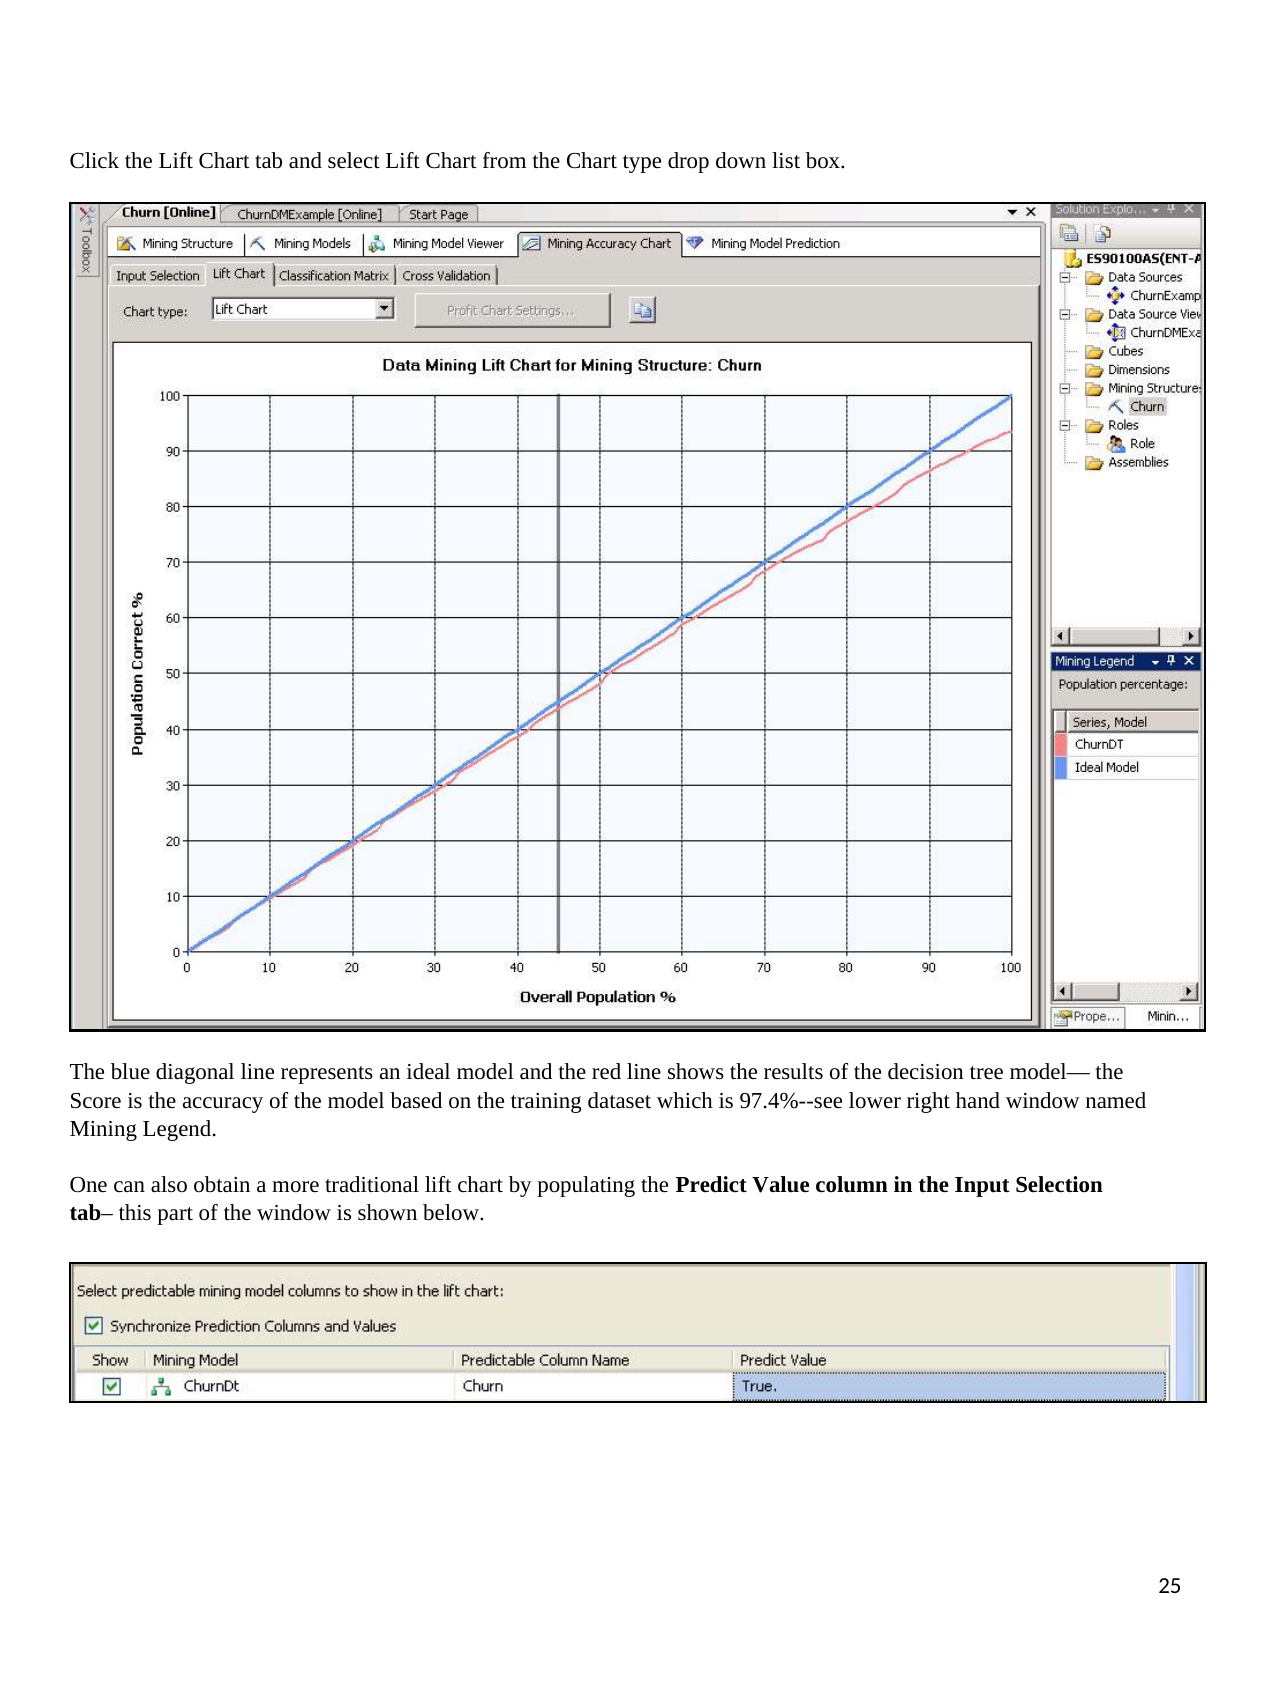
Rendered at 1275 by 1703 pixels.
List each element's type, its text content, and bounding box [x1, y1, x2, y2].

picture [71, 204, 1204, 1029]
picture [71, 1264, 1205, 1401]
text One can also obtain a more traditional lift chart by populating the Predict Value column in the Input Selection tab– this part of the window is shown below. [69, 1169, 1143, 1226]
text The blue diagonal line represents an ideal model and the red line shows the results of the decision tree model— the Score is the accuracy of the model based on the training dataset which is 97.4%--see lower right hand window named Mining Legend. [69, 1057, 1181, 1141]
text Click the Lift Chart tab and select Lift Chart from the Chart type drop down list box. [69, 147, 1181, 173]
